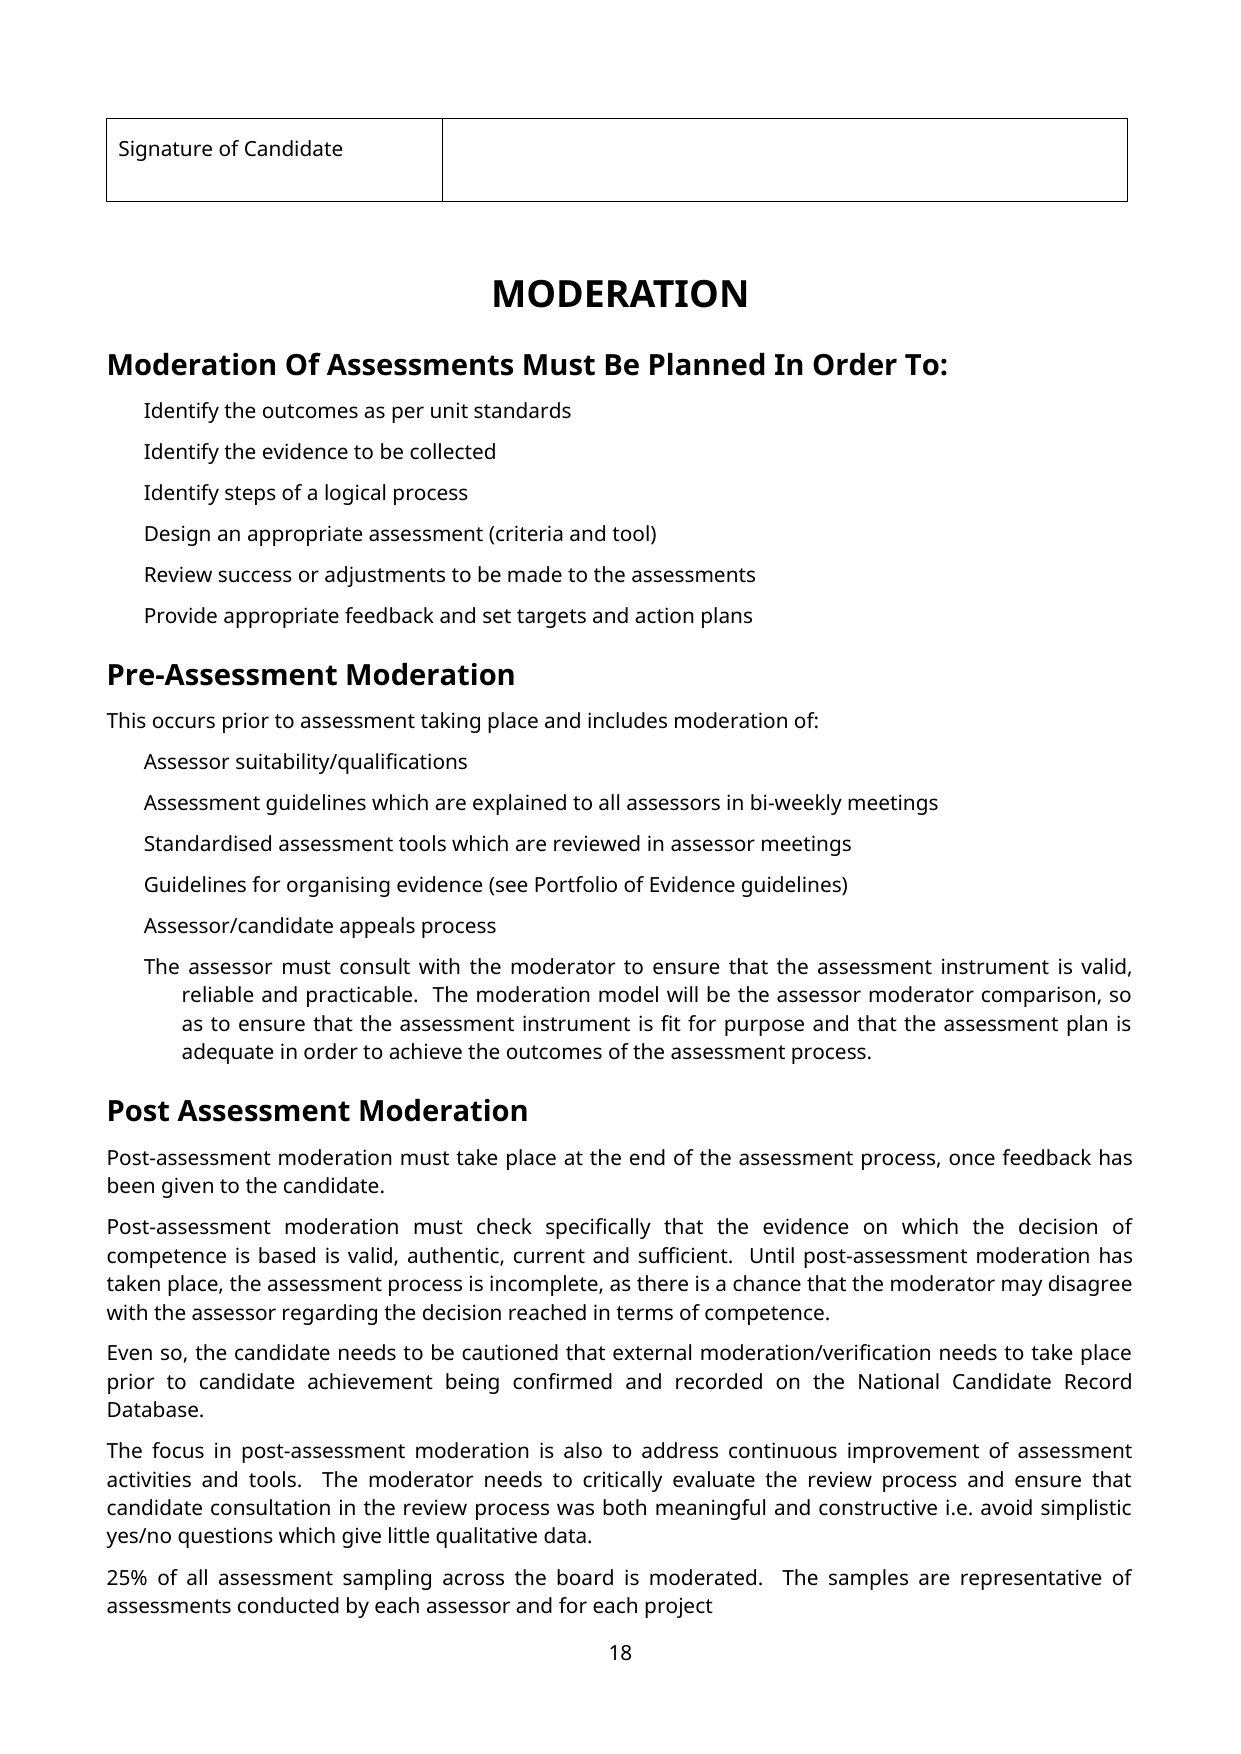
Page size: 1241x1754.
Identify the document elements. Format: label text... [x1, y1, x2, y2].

text Moderation Of Assessments Must Be Planned In Order To: [106, 344, 1134, 383]
text Identify steps of a logical process [143, 478, 1134, 506]
text Post-assessment moderation must check specifically that the evidence on which the decision of competence is based is valid, authentic, current and sufficient. Until post-assessment moderation has taken place, the assessment process is incomplete, as there is a chance that the moderator may disagree with the assessor regarding the decision reached in terms of competence. [106, 1212, 1134, 1326]
text Pre-Assessment Moderation [106, 654, 1134, 694]
text Even so, the candidate needs to be cautioned that external moderation/verification needs to take place prior to candidate achievement being confirmed and recorded on the National Candidate Record Database. [106, 1338, 1134, 1424]
text Post Assessment Moderation [106, 1091, 1134, 1130]
text Identify the evidence to be collected [143, 437, 1134, 465]
text The focus in post-assessment moderation is also to address continuous improvement of assessment activities and tools. The moderator needs to critically evaluate the review process and ensure that candidate consultation in the review process was both meaningful and constructive i.e. avoid simplistic yes/no questions which give little qualitative data. [106, 1436, 1134, 1550]
text Assessment guidelines which are explained to all assessors in bi-weekly meetings [143, 788, 1134, 817]
table_cell Signature of Candidate [107, 119, 442, 201]
text Assessor/candidate appeals process [143, 911, 1134, 939]
text Design an appropriate assessment (criteria and tool) [143, 519, 1134, 547]
text Post-assessment moderation must take place at the end of the assessment process, once feedback has been given to the candidate. [106, 1143, 1134, 1200]
text MODERATION [106, 268, 1134, 319]
text Provide appropriate feedback and set targets and action plans [143, 601, 1134, 629]
text This occurs prior to assessment taking place and includes moderation of: [106, 706, 1134, 735]
text Standardised assessment tools which are reviewed in assessor meetings [143, 829, 1134, 858]
text Identify the outcomes as per unit standards [143, 396, 1134, 424]
table_cell [443, 119, 1127, 201]
text Guidelines for organising evidence (see Portfolio of Evidence guidelines) [143, 870, 1134, 898]
text Review success or adjustments to be made to the assessments [143, 560, 1134, 588]
text 25% of all assessment sampling across the board is moderated. The samples are representative of assessments conducted by each assessor and for each project [106, 1563, 1134, 1619]
text Assessor suitability/qualifications [143, 747, 1134, 776]
text The assessor must consult with the moderator to ensure that the assessment instrument is valid, reliable and practicable. The moderation model will be the assessor moderator comparison, so as to ensure that the assessment instrument is fit for purpose and that the assessment plan is adequate in order to achieve the outcomes of the assessment process. [143, 952, 1134, 1066]
